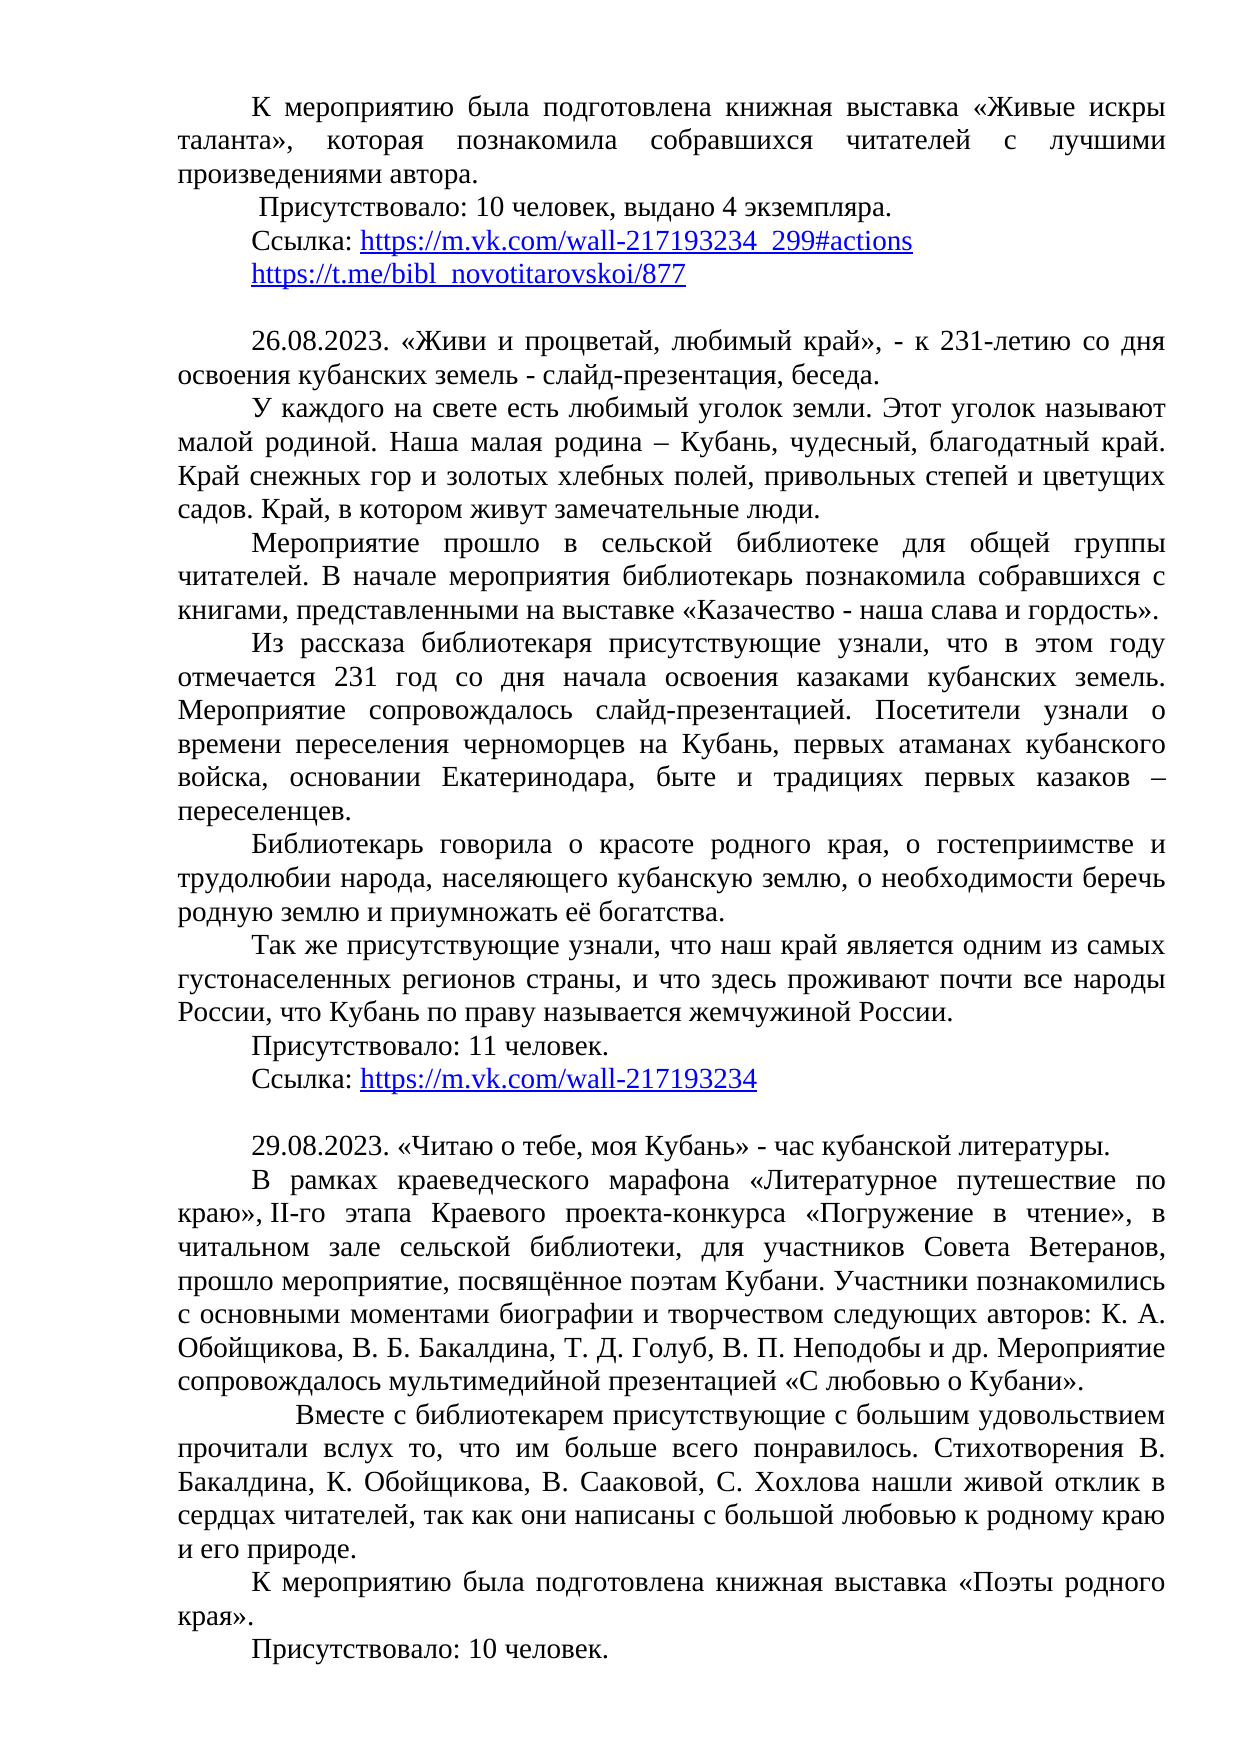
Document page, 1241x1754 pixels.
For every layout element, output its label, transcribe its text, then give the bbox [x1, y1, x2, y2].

text Вместе с библиотекарем присутствующие с большим удовольствием прочитали вслух то, что им больше всего понравилось. Стихотворения В. Бакалдина, К. Обойщикова, В. Сааковой, С. Хохлова нашли живой отклик в сердцах читателей, так как они написаны с большой любовью к родному краю и его природе. [177, 1397, 1167, 1564]
text В рамках краеведческого марафона «Литературное путешествие по краю», II-го этапа Краевого проекта-конкурса «Погружение в чтение», в читальном зале сельской библиотеки, для участников Совета Ветеранов, прошло мероприятие, посвящённое поэтам Кубани. Участники познакомились с основными моментами биографии и творчеством следующих авторов: К. А. Обойщикова, В. Б. Бакалдина, Т. Д. Голуб, В. П. Неподобы и др. Мероприятие сопровождалось мультимедийной презентацией «С любовью о Кубани». [177, 1162, 1167, 1397]
text Присутствовало: 10 человек. [177, 1632, 1167, 1665]
text Присутствовало: 11 человек. [177, 1028, 1167, 1061]
text 26.08.2023. «Живи и процветай, любимый край», - к 231-летию со дня освоения кубанских земель - слайд-презентация, беседа. [177, 323, 1167, 391]
text У каждого на свете есть любимый уголок земли. Этот уголок называют малой родиной. Наша малая родина – Кубань, чудесный, благодатный край. Край снежных гор и золотых хлебных полей, привольных степей и цветущих садов. Край, в котором живут замечательные люди. [177, 391, 1167, 525]
text Присутствовало: 10 человек, выдано 4 экземпляра. [177, 189, 1167, 223]
text Ссылка: https://m.vk.com/wall-217193234_299#actions [177, 223, 1167, 256]
text https://t.me/bibl_novotitarovskoi/877 [177, 256, 1167, 290]
text Из рассказа библиотекаря присутствующие узнали, что в этом году отмечается 231 год со дня начала освоения казаками кубанских земель. Мероприятие сопровождалось слайд-презентацией. Посетители узнали о времени переселения черноморцев на Кубань, первых атаманах кубанского войска, основании Екатеринодара, быте и традициях первых казаков – переселенцев. [177, 625, 1167, 827]
text Ссылка: https://m.vk.com/wall-217193234 [177, 1061, 1167, 1095]
text 29.08.2023. «Читаю о тебе, моя Кубань» - час кубанской литературы. [177, 1128, 1167, 1162]
text Так же присутствующие узнали, что наш край является одним из самых густонаселенных регионов страны, и что здесь проживают почти все народы России, что Кубань по праву называется жемчужиной России. [177, 927, 1167, 1028]
text К мероприятию была подготовлена книжная выставка «Поэты родного края». [177, 1564, 1167, 1632]
text Библиотекарь говорила о красоте родного края, о гостеприимстве и трудолюбии народа, населяющего кубанскую землю, о необходимости беречь родную землю и приумножать её богатства. [177, 827, 1167, 927]
text К мероприятию была подготовлена книжная выставка «Живые искры таланта», которая познакомила собравшихся читателей с лучшими произведениями автора. [177, 89, 1167, 189]
text Мероприятие прошло в сельской библиотеке для общей группы читателей. В начале мероприятия библиотекарь познакомила собравшихся с книгами, представленными на выставке «Казачество - наша слава и гордость». [177, 525, 1167, 625]
